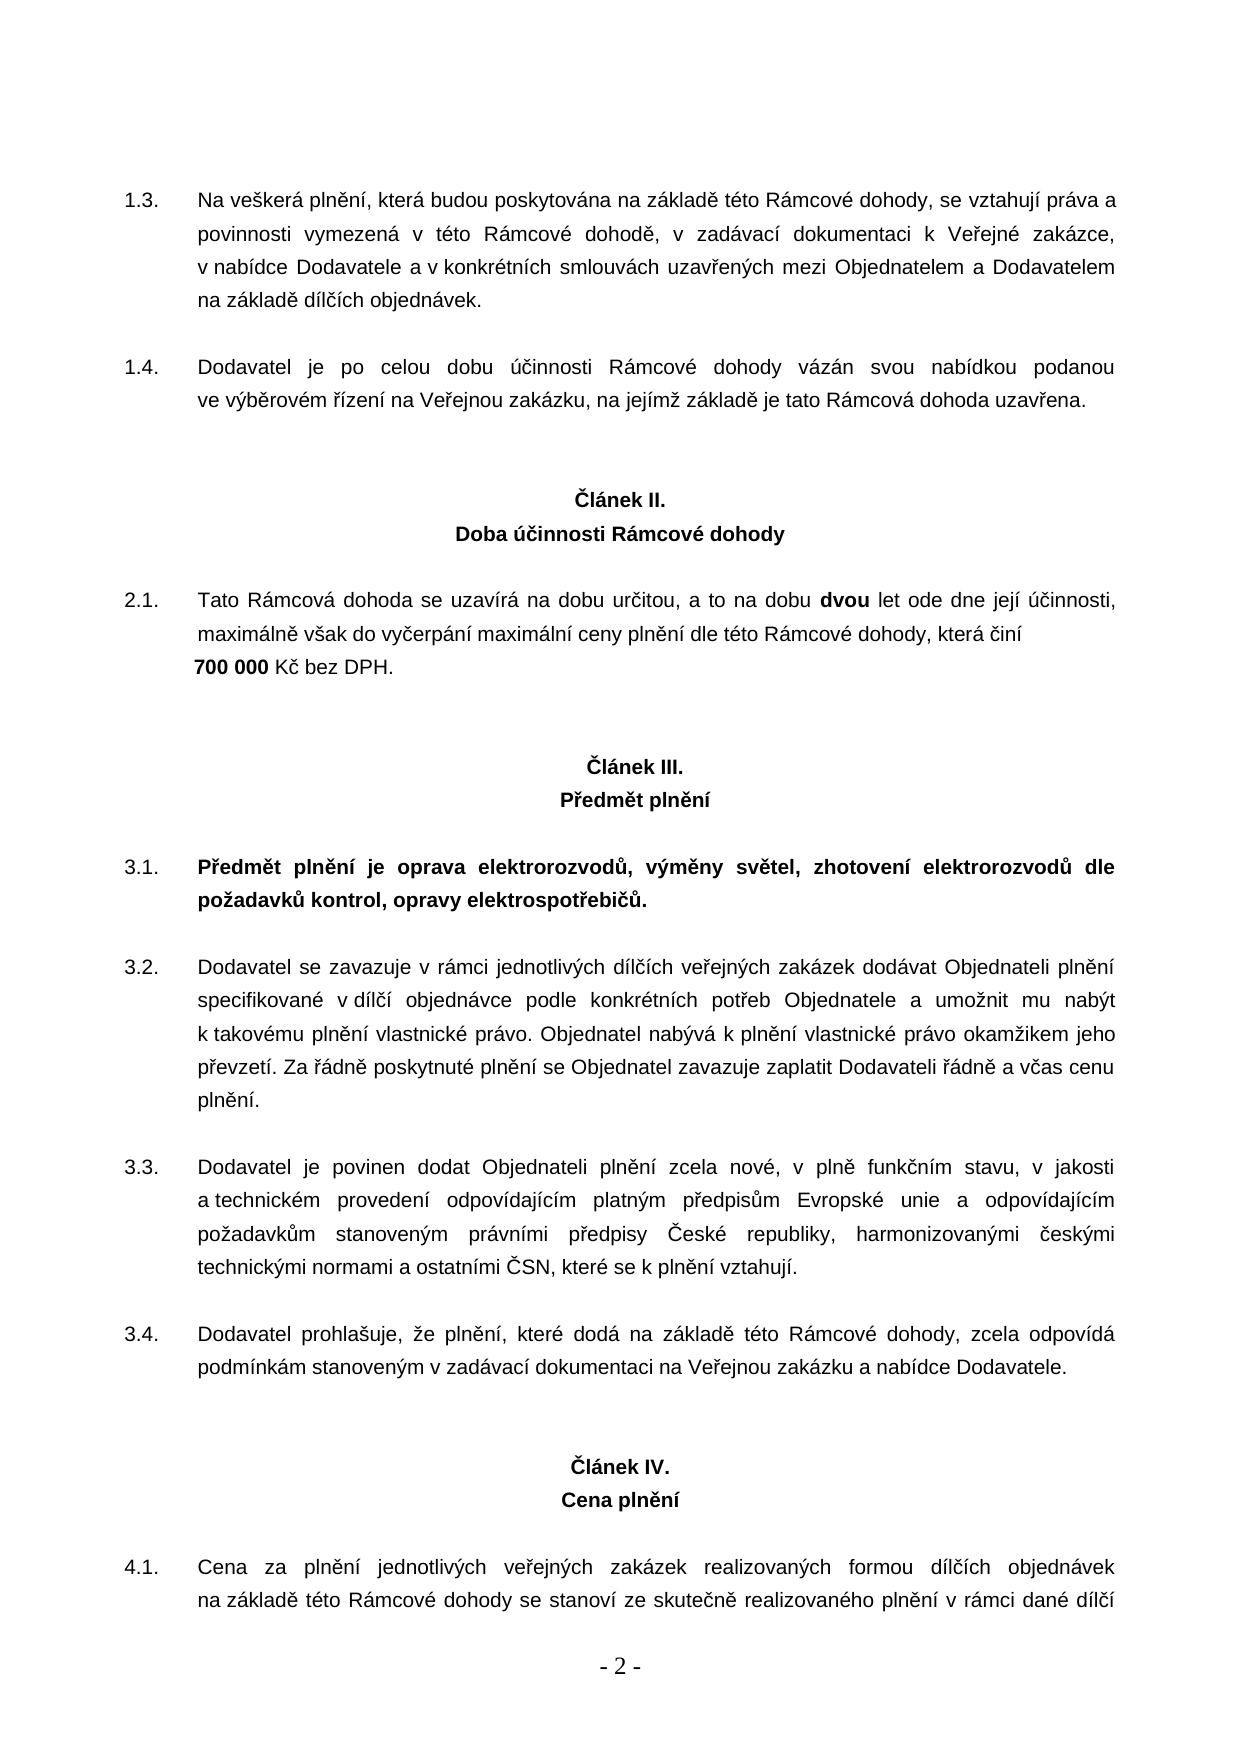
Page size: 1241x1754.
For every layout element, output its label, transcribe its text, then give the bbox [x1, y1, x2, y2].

text 2.1. Tato Rámcová dohoda se uzavírá na dobu určitou, a to na dobu dvou let ode dne její účinnosti, maximálně však do vyčerpání maximální ceny plnění dle této Rámcové dohody, která činí [124, 581, 1116, 648]
text Článek IV. [124, 1448, 1116, 1481]
text 3.1. Předmět plnění je oprava elektrorozvodů, výměny světel, zhotovení elektrorozvodů dle požadavků kontrol, opravy elektrospotřebičů. [124, 848, 1116, 914]
text 3.4. Dodavatel prohlašuje, že plnění, které dodá na základě této Rámcové dohody, zcela odpovídá podmínkám stanoveným v zadávací dokumentaci na Veřejnou zakázku a nabídce Dodavatele. [124, 1314, 1116, 1381]
text Cena plnění [124, 1481, 1116, 1514]
text 1.4. Dodavatel je po celou dobu účinnosti Rámcové dohody vázán svou nabídkou podanou ve výběrovém řízení na Veřejnou zakázku, na jejímž základě je tato Rámcová dohoda uzavřena. [124, 348, 1116, 414]
text Doba účinnosti Rámcové dohody [124, 514, 1116, 548]
text Předmět plnění [154, 781, 1116, 814]
text Článek III. [154, 748, 1116, 781]
text 3.3. Dodavatel je povinen dodat Objednateli plnění zcela nové, v plně funkčním stavu, v jakosti a technickém provedení odpovídajícím platným předpisům Evropské unie a odpovídajícím požadavkům stanoveným právními předpisy České republiky, harmonizovanými českými technickými normami a ostatními ČSN, které se k plnění vztahují. [124, 1148, 1116, 1281]
text Článek II. [124, 481, 1116, 514]
text 3.2. Dodavatel se zavazuje v rámci jednotlivých dílčích veřejných zakázek dodávat Objednateli plnění specifikované v dílčí objednávce podle konkrétních potřeb Objednatele a umožnit mu nabýt k takovému plnění vlastnické právo. Objednatel nabývá k plnění vlastnické právo okamžikem jeho převzetí. Za řádně poskytnuté plnění se Objednatel zavazuje zaplatit Dodavateli řádně a včas cenu plnění. [124, 948, 1116, 1114]
text 1.3. Na veškerá plnění, která budou poskytována na základě této Rámcové dohody, se vztahují práva a povinnosti vymezená v této Rámcové dohodě, v zadávací dokumentaci k Veřejné zakázce, v nabídce Dodavatele a v konkrétních smlouvách uzavřených mezi Objednatelem a Dodavatelem na základě dílčích objednávek. [124, 181, 1116, 314]
text 700 000 Kč bez DPH. [124, 648, 1116, 681]
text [124, 1548, 1116, 1614]
